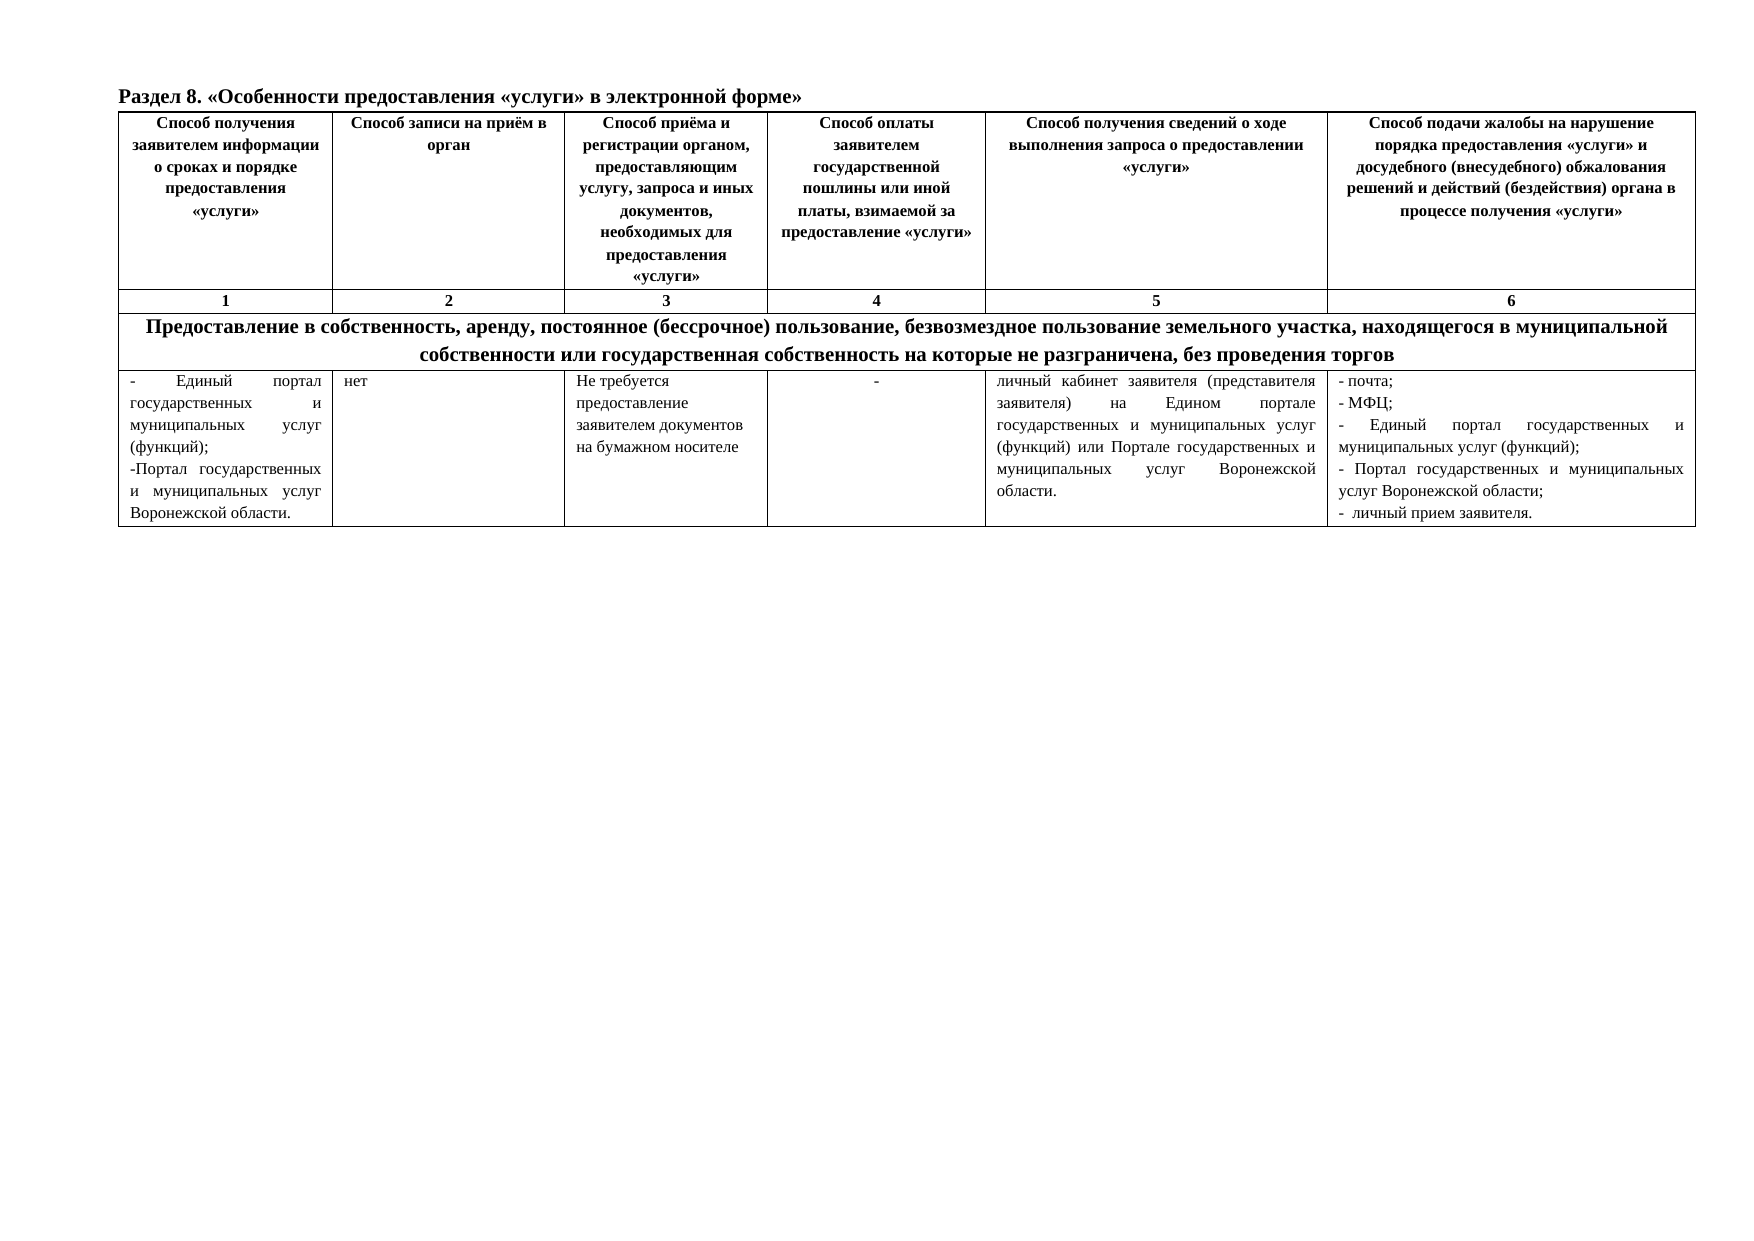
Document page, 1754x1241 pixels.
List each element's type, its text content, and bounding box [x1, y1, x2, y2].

table_header Способ приёма и регистрации органом, предоставляющим услугу, запроса и иных документов, необходимых для предоставления «услуги» [565, 113, 767, 289]
table_cell Не требуется предоставление заявителем документов на бумажном носителе [565, 371, 767, 526]
table_cell 6 [1328, 290, 1695, 313]
table_header Способ подачи жалобы на нарушение порядка предоставления «услуги» и досудебного (внесудебного) обжалования решений и действий (бездействия) органа в процессе получения «услуги» [1328, 113, 1695, 289]
table_cell 2 [333, 290, 564, 313]
table_cell 3 [565, 290, 767, 313]
table_header Способ получения сведений о ходе выполнения запроса о предоставлении «услуги» [986, 113, 1327, 289]
table_header Способ оплаты заявителем государственной пошлины или иной платы, взимаемой за предоставление «услуги» [768, 113, 985, 289]
table_cell - почта; - МФЦ; - Единый портал государственных и муниципальных услуг (функций); - Портал государственных и муниципальных услуг Воронежской области; - личный прием заявителя. [1328, 371, 1695, 526]
table_cell - [768, 371, 985, 526]
table_cell 1 [119, 290, 332, 313]
table_header Способ записи на приём в орган [333, 113, 564, 289]
table_cell личный кабинет заявителя (представителя заявителя) на Едином портале государственных и муниципальных услуг (функций) или Портале государственных и муниципальных услуг Воронежской области. [986, 371, 1327, 526]
table_cell - Единый портал государственных и муниципальных услуг (функций); -Портал государственных и муниципальных услуг Воронежской области. [119, 371, 332, 526]
text Раздел 8. «Особенности предоставления «услуги» в электронной форме» [118, 84, 1695, 108]
table_cell нет [333, 371, 564, 526]
table_cell 5 [986, 290, 1327, 313]
table_cell Предоставление в собственность, аренду, постоянное (бессрочное) пользование, безвозмездное пользование земельного участка, находящегося в муниципальной собственности или государственная собственность на которые не разграничена, без проведения торгов [119, 314, 1695, 370]
table_cell 4 [768, 290, 985, 313]
table_header Способ получения заявителем информации о сроках и порядке предоставления «услуги» [119, 113, 332, 289]
